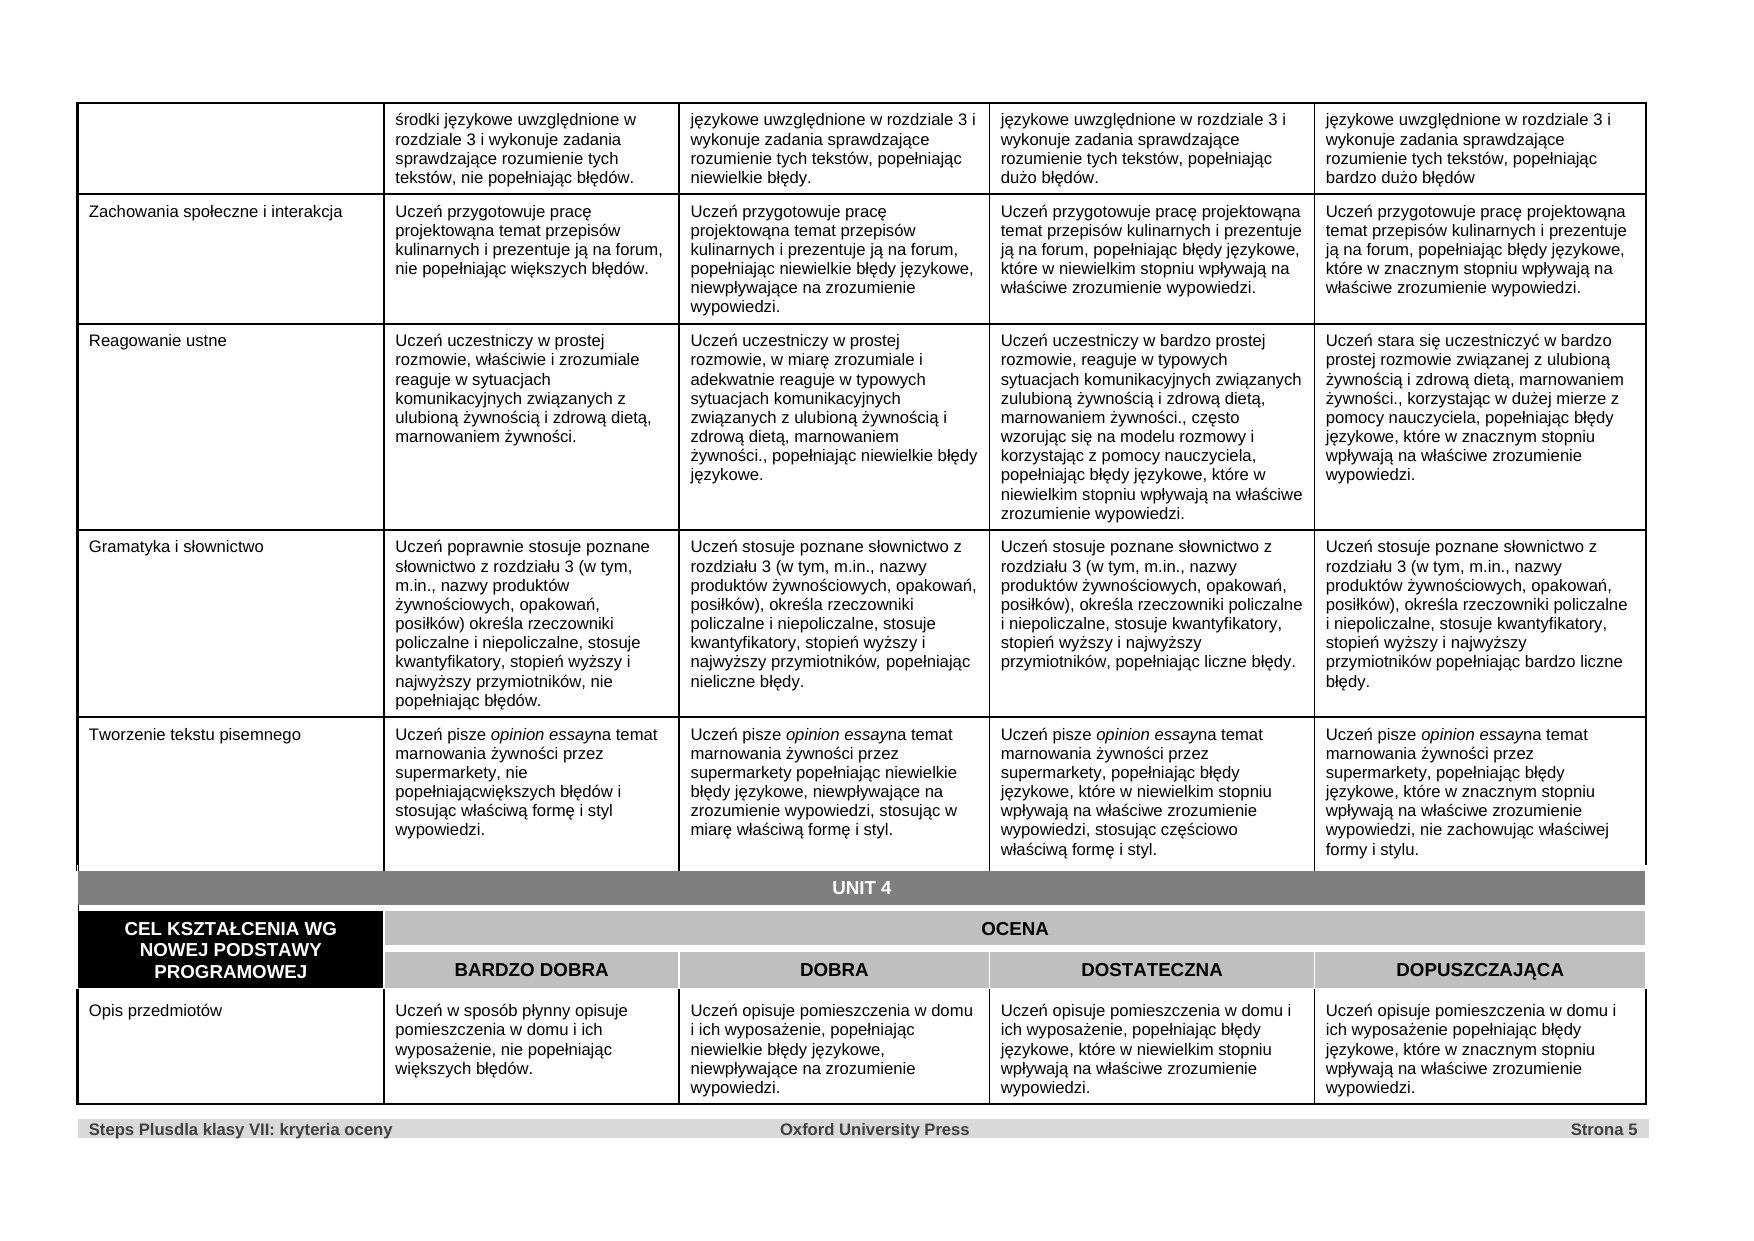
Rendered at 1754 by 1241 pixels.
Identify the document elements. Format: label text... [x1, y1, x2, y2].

table_cell DOBRA [680, 952, 989, 988]
table_cell Uczeń pisze opinion essayna temat marnowania żywności przez supermarkety, nie popełniającwiększych błędów i stosując właściwą formę i styl wypowiedzi. [385, 718, 678, 865]
table_cell Uczeń opisuje pomieszczenia w domu i ich wyposażenie, popełniając błędy językowe, które w niewielkim stopniu wpływają na właściwe zrozumienie wypowiedzi. [990, 995, 1314, 1103]
table_cell Reagowanie ustne [79, 325, 383, 529]
table_cell Uczeń opisuje pomieszczenia w domu i ich wyposażenie, popełniając niewielkie błędy językowe, niewpływające na zrozumienie wypowiedzi. [680, 995, 989, 1103]
table_cell DOPUSZCZAJĄCA [1315, 952, 1645, 988]
table_cell Uczeń stosuje poznane słownictwo z rozdziału 3 (w tym, m.in., nazwy produktów żywnościowych, opakowań, posiłków), określa rzeczowniki policzalne i niepoliczalne, stosuje kwantyfikatory, stopień wyższy i najwyższy przymiotników popełniając bardzo liczne błędy. [1315, 531, 1645, 716]
table_cell UNIT 4 [78, 871, 1645, 905]
table_cell CEL KSZTAŁCENIA WG NOWEJ PODSTAWY PROGRAMOWEJ [78, 906, 383, 988]
table_cell Uczeń przygotowuje pracę projektowąna temat przepisów kulinarnych i prezentuje ją na forum, popełniając niewielkie błędy językowe, niewpływające na zrozumienie wypowiedzi. [680, 195, 989, 323]
table_cell Uczeń opisuje pomieszczenia w domu i ich wyposażenie popełniając błędy językowe, które w znacznym stopniu wpływają na właściwe zrozumienie wypowiedzi. [1315, 995, 1645, 1103]
table_cell Uczeń stara się uczestniczyć w bardzo prostej rozmowie związanej z ulubioną żywnością i zdrową dietą, marnowaniem żywności., korzystając w dużej mierze z pomocy nauczyciela, popełniając błędy językowe, które w znacznym stopniu wpływają na właściwe zrozumienie wypowiedzi. [1315, 325, 1645, 529]
table_cell Zachowania społeczne i interakcja [79, 195, 383, 323]
table_cell Uczeń pisze opinion essayna temat marnowania żywności przez supermarkety, popełniając błędy językowe, które w niewielkim stopniu wpływają na właściwe zrozumienie wypowiedzi, stosując częściowo właściwą formę i styl. [990, 718, 1314, 865]
table_cell Uczeń uczestniczy w prostej rozmowie, właściwie i zrozumiale reaguje w sytuacjach komunikacyjnych związanych z ulubioną żywnością i zdrową dietą, marnowaniem żywności. [385, 325, 678, 529]
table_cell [680, 104, 989, 193]
table_cell Uczeń przygotowuje pracę projektowąna temat przepisów kulinarnych i prezentuje ją na forum, nie popełniając większych błędów. [385, 195, 678, 323]
table_cell Uczeń przygotowuje pracę projektowąna temat przepisów kulinarnych i prezentuje ją na forum, popełniając błędy językowe, które w niewielkim stopniu wpływają na właściwe zrozumienie wypowiedzi. [990, 195, 1314, 323]
table_cell Uczeń uczestniczy w prostej rozmowie, w miarę zrozumiale i adekwatnie reaguje w typowych sytuacjach komunikacyjnych związanych z ulubioną żywnością i zdrową dietą, marnowaniem żywności., popełniając niewielkie błędy językowe. [680, 325, 989, 529]
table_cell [1315, 104, 1645, 193]
table_cell Uczeń uczestniczy w bardzo prostej rozmowie, reaguje w typowych sytuacjach komunikacyjnych związanych zulubioną żywnością i zdrową dietą, marnowaniem żywności., często wzorując się na modelu rozmowy i korzystając z pomocy nauczyciela, popełniając błędy językowe, które w niewielkim stopniu wpływają na właściwe zrozumienie wypowiedzi. [990, 325, 1314, 529]
table_cell Uczeń stosuje poznane słownictwo z rozdziału 3 (w tym, m.in., nazwy produktów żywnościowych, opakowań, posiłków), określa rzeczowniki policzalne i niepoliczalne, stosuje kwantyfikatory, stopień wyższy i najwyższy przymiotników, popełniając liczne błędy. [990, 531, 1314, 716]
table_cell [79, 104, 383, 193]
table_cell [990, 104, 1314, 193]
table_cell Uczeń pisze opinion essayna temat marnowania żywności przez supermarkety popełniając niewielkie błędy językowe, niewpływające na zrozumienie wypowiedzi, stosując w miarę właściwą formę i styl. [680, 718, 989, 865]
table_cell Uczeń w sposób płynny opisuje pomieszczenia w domu i ich wyposażenie, nie popełniając większych błędów. [385, 995, 678, 1103]
table_cell Uczeń pisze opinion essayna temat marnowania żywności przez supermarkety, popełniając błędy językowe, które w znacznym stopniu wpływają na właściwe zrozumienie wypowiedzi, nie zachowując właściwej formy i stylu. [1315, 718, 1645, 865]
table_cell OCENA [385, 911, 1645, 945]
table_cell BARDZO DOBRA [385, 952, 678, 988]
table_cell DOSTATECZNA [990, 952, 1314, 988]
table_cell Opis przedmiotów [79, 995, 383, 1103]
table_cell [385, 104, 678, 193]
table_cell Gramatyka i słownictwo [79, 531, 383, 716]
table_cell Uczeń przygotowuje pracę projektowąna temat przepisów kulinarnych i prezentuje ją na forum, popełniając błędy językowe, które w znacznym stopniu wpływają na właściwe zrozumienie wypowiedzi. [1315, 195, 1645, 323]
table_cell Tworzenie tekstu pisemnego [79, 718, 383, 865]
table_cell Uczeń stosuje poznane słownictwo z rozdziału 3 (w tym, m.in., nazwy produktów żywnościowych, opakowań, posiłków), określa rzeczowniki policzalne i niepoliczalne, stosuje kwantyfikatory, stopień wyższy i najwyższy przymiotników, popełniając nieliczne błędy. [680, 531, 989, 716]
table_cell Uczeń poprawnie stosuje poznane słownictwo z rozdziału 3 (w tym, m.in., nazwy produktów żywnościowych, opakowań, posiłków) określa rzeczowniki policzalne i niepoliczalne, stosuje kwantyfikatory, stopień wyższy i najwyższy przymiotników, nie popełniając błędów. [385, 531, 678, 716]
